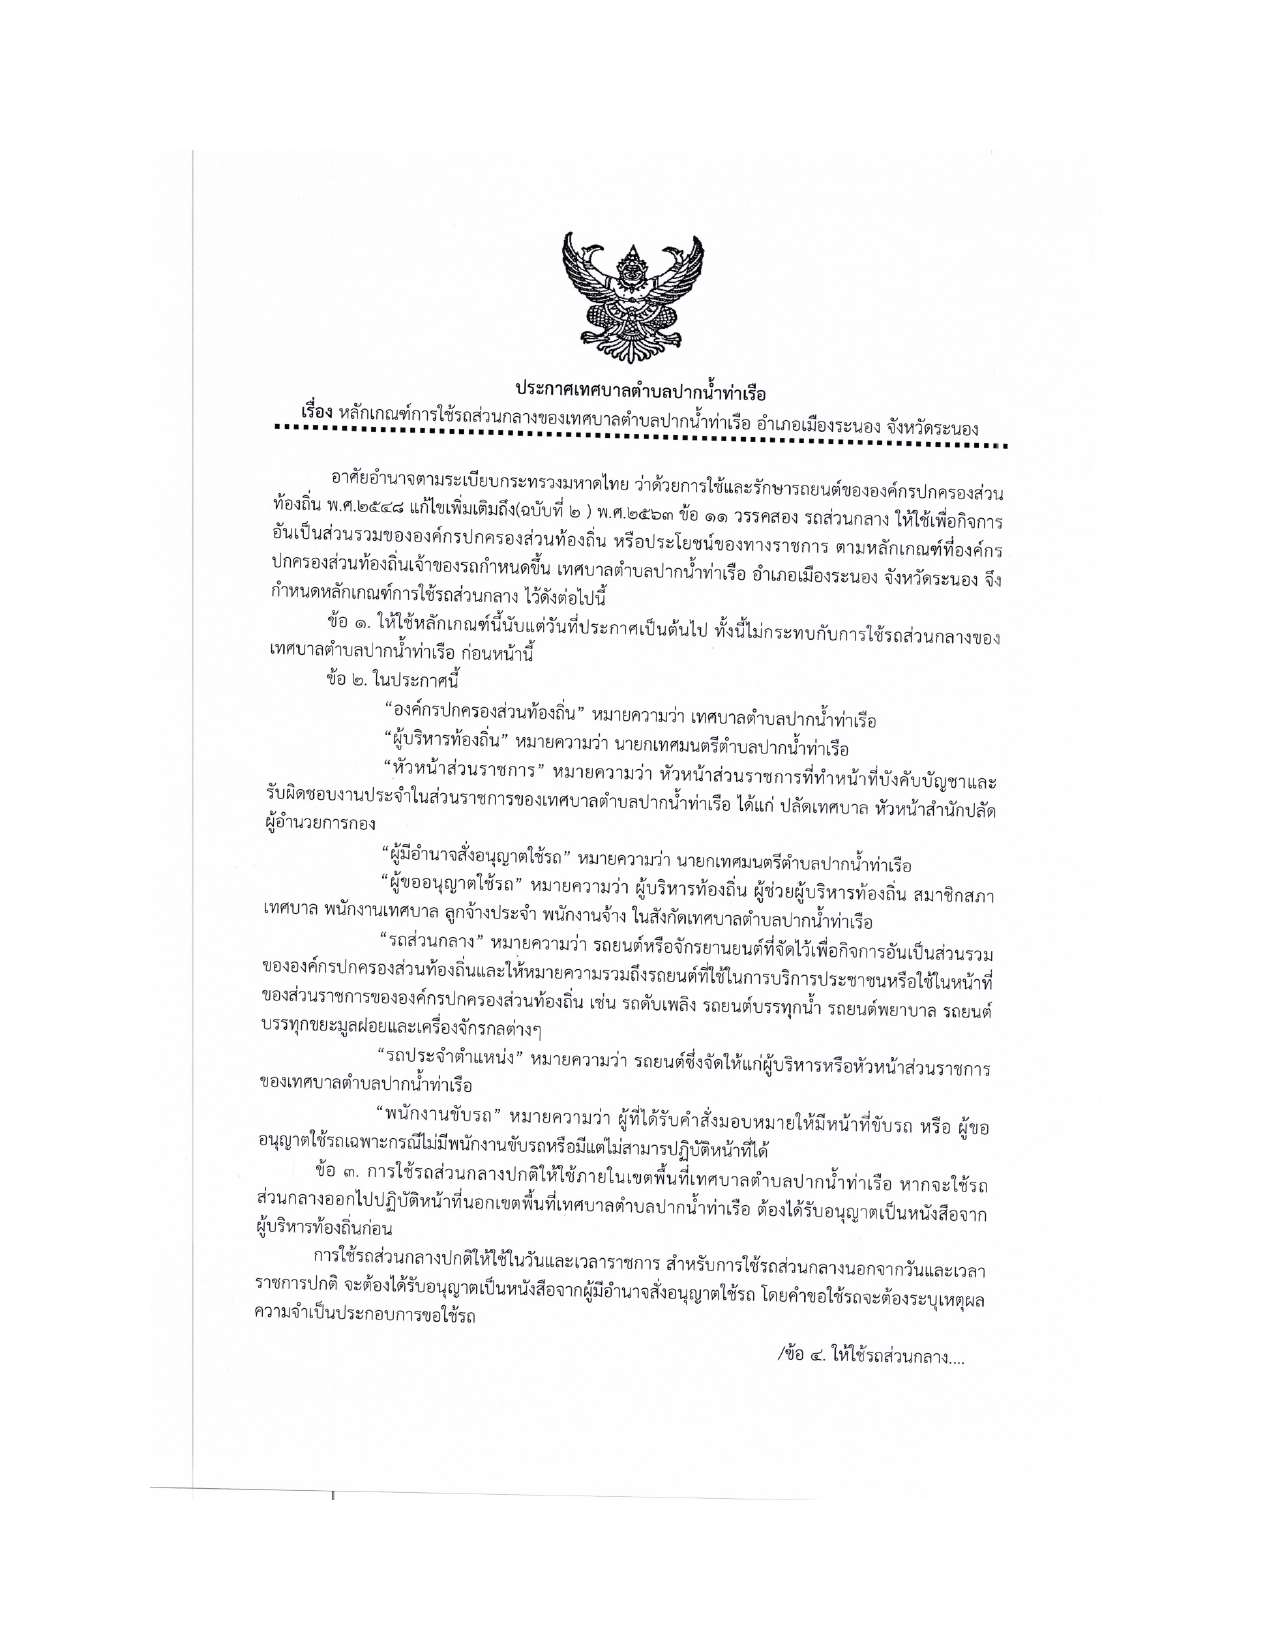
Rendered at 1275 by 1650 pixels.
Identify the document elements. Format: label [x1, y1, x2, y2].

picture [150, 150, 1102, 1500]
